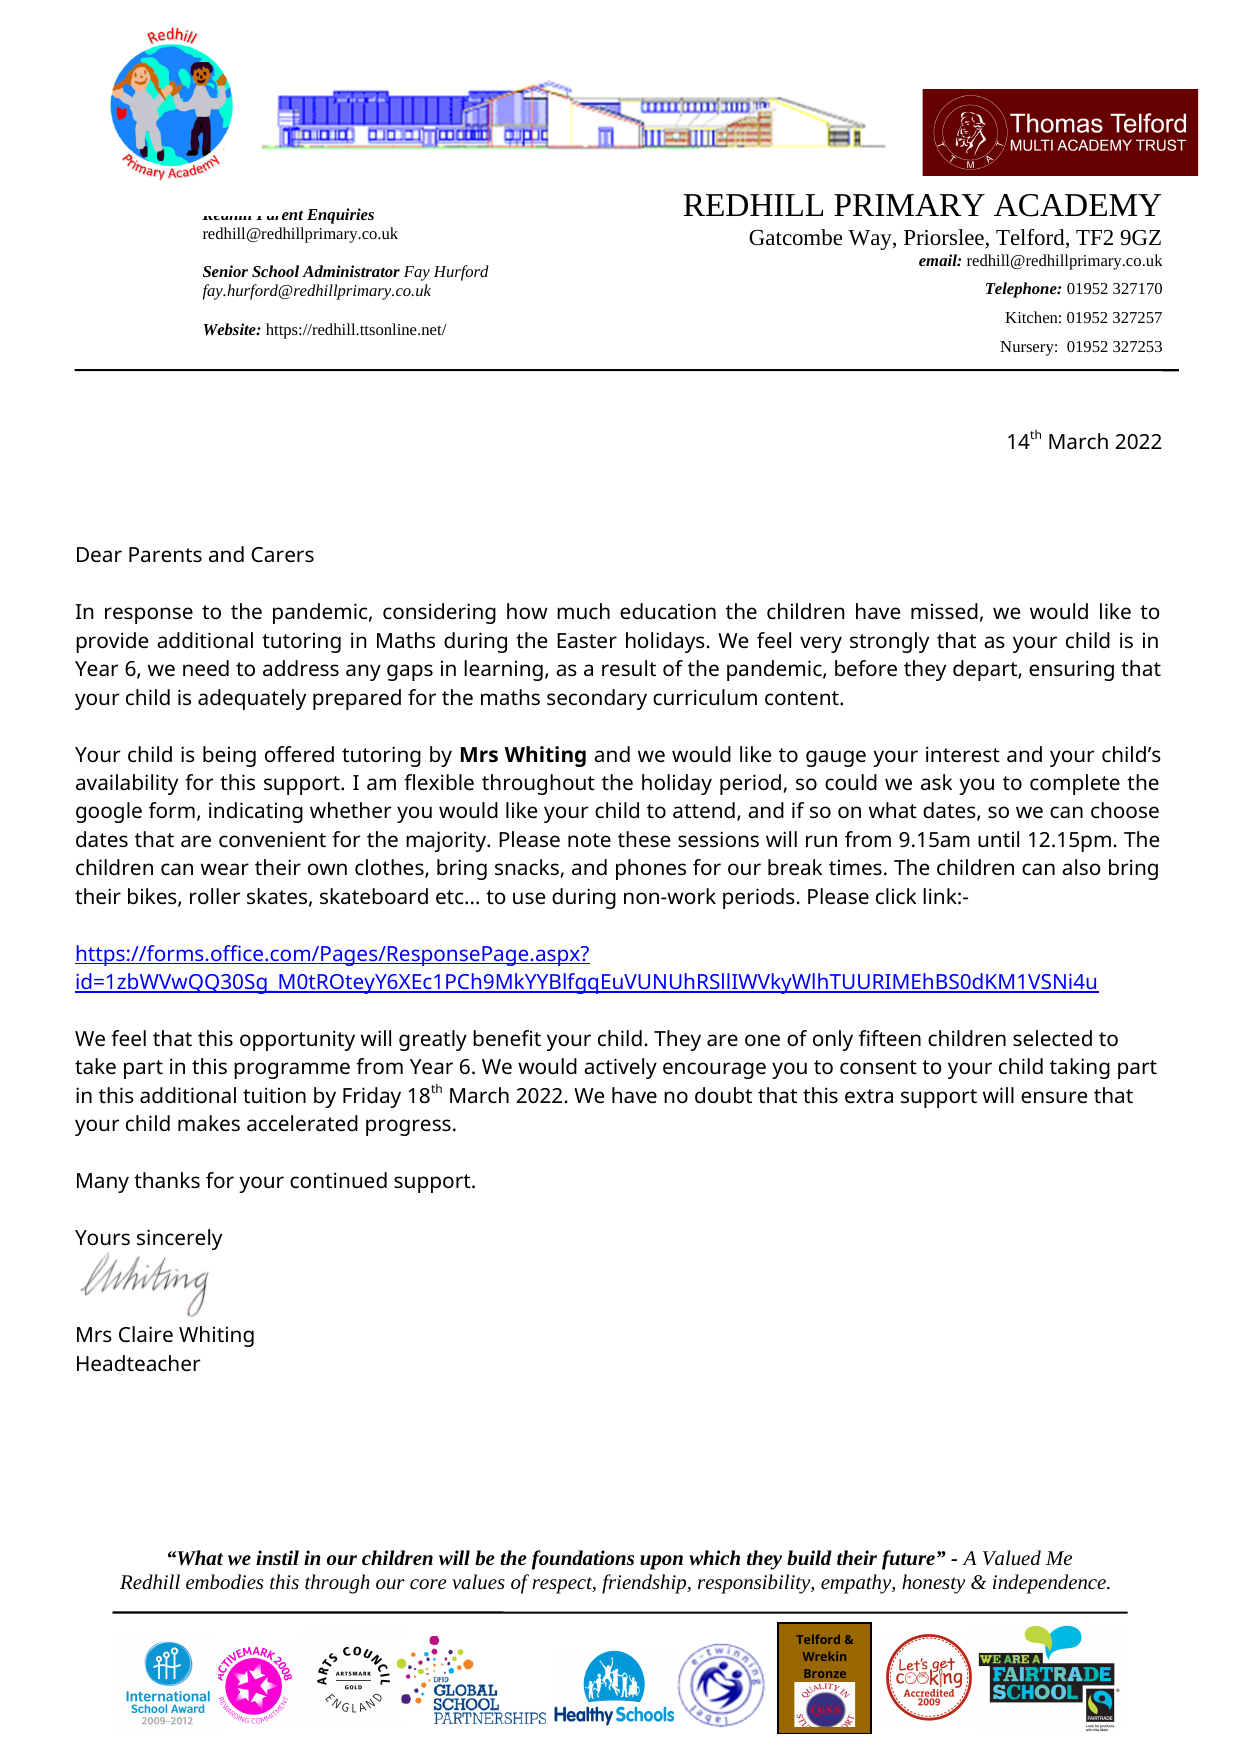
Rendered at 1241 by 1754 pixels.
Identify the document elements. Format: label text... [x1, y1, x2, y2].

text https://forms.office.com/Pages/ResponsePage.aspx?id=1zbWVwQQ30Sg_M0tROteyY6XEc1PCh9MkYYBlfgqEuVUNUhRSllIWVkyWlhTUURIMEhBS0dKM1VSNi4u [75, 939, 1162, 996]
text Many thanks for your continued support. [75, 1166, 1162, 1195]
picture [62, 0, 887, 216]
text Your child is being offered tutoring by Mrs Whiting and we would like to gauge your interest and your child’s availability for this support. I am flexible throughout the holiday period, so could we ask you to complete the google form, indicating whether you would like your child to attend, and if so on what dates, so we can choose dates that are convenient for the majority. Please note these sessions will run from 9.15am until 12.15pm. The children can wear their own clothes, bring snacks, and phones for our break times. The children can also bring their bikes, roller skates, skateboard etc… to use during non-work periods. Please click link:- [75, 740, 1162, 910]
text Headteacher [75, 1349, 1162, 1377]
text Dear Parents and Carers [75, 541, 1162, 569]
text 14th March 2022 [75, 427, 1162, 455]
picture [74, 1251, 213, 1321]
picture [922, 89, 1199, 176]
text Yours sincerely [75, 1223, 1162, 1252]
picture [882, 1623, 1123, 1734]
picture [794, 1682, 856, 1727]
text Mrs Claire Whiting [75, 1320, 1162, 1349]
picture [117, 1630, 546, 1735]
picture [553, 1640, 771, 1730]
text In response to the pandemic, considering how much education the children have missed, we would like to provide additional tutoring in Maths during the Easter holidays. We feel very strongly that as your child is in Year 6, we need to address any gaps in learning, as a result of the pandemic, before they depart, ensuring that your child is adequately prepared for the maths secondary curriculum content. [75, 597, 1162, 711]
text We feel that this opportunity will greatly benefit your child. They are one of only fifteen children selected to take part in this programme from Year 6. We would actively encourage you to consent to your child taking part in this additional tuition by Friday 18th March 2022. We have no doubt that this extra support will ensure that your child makes accelerated progress. [75, 1024, 1162, 1138]
